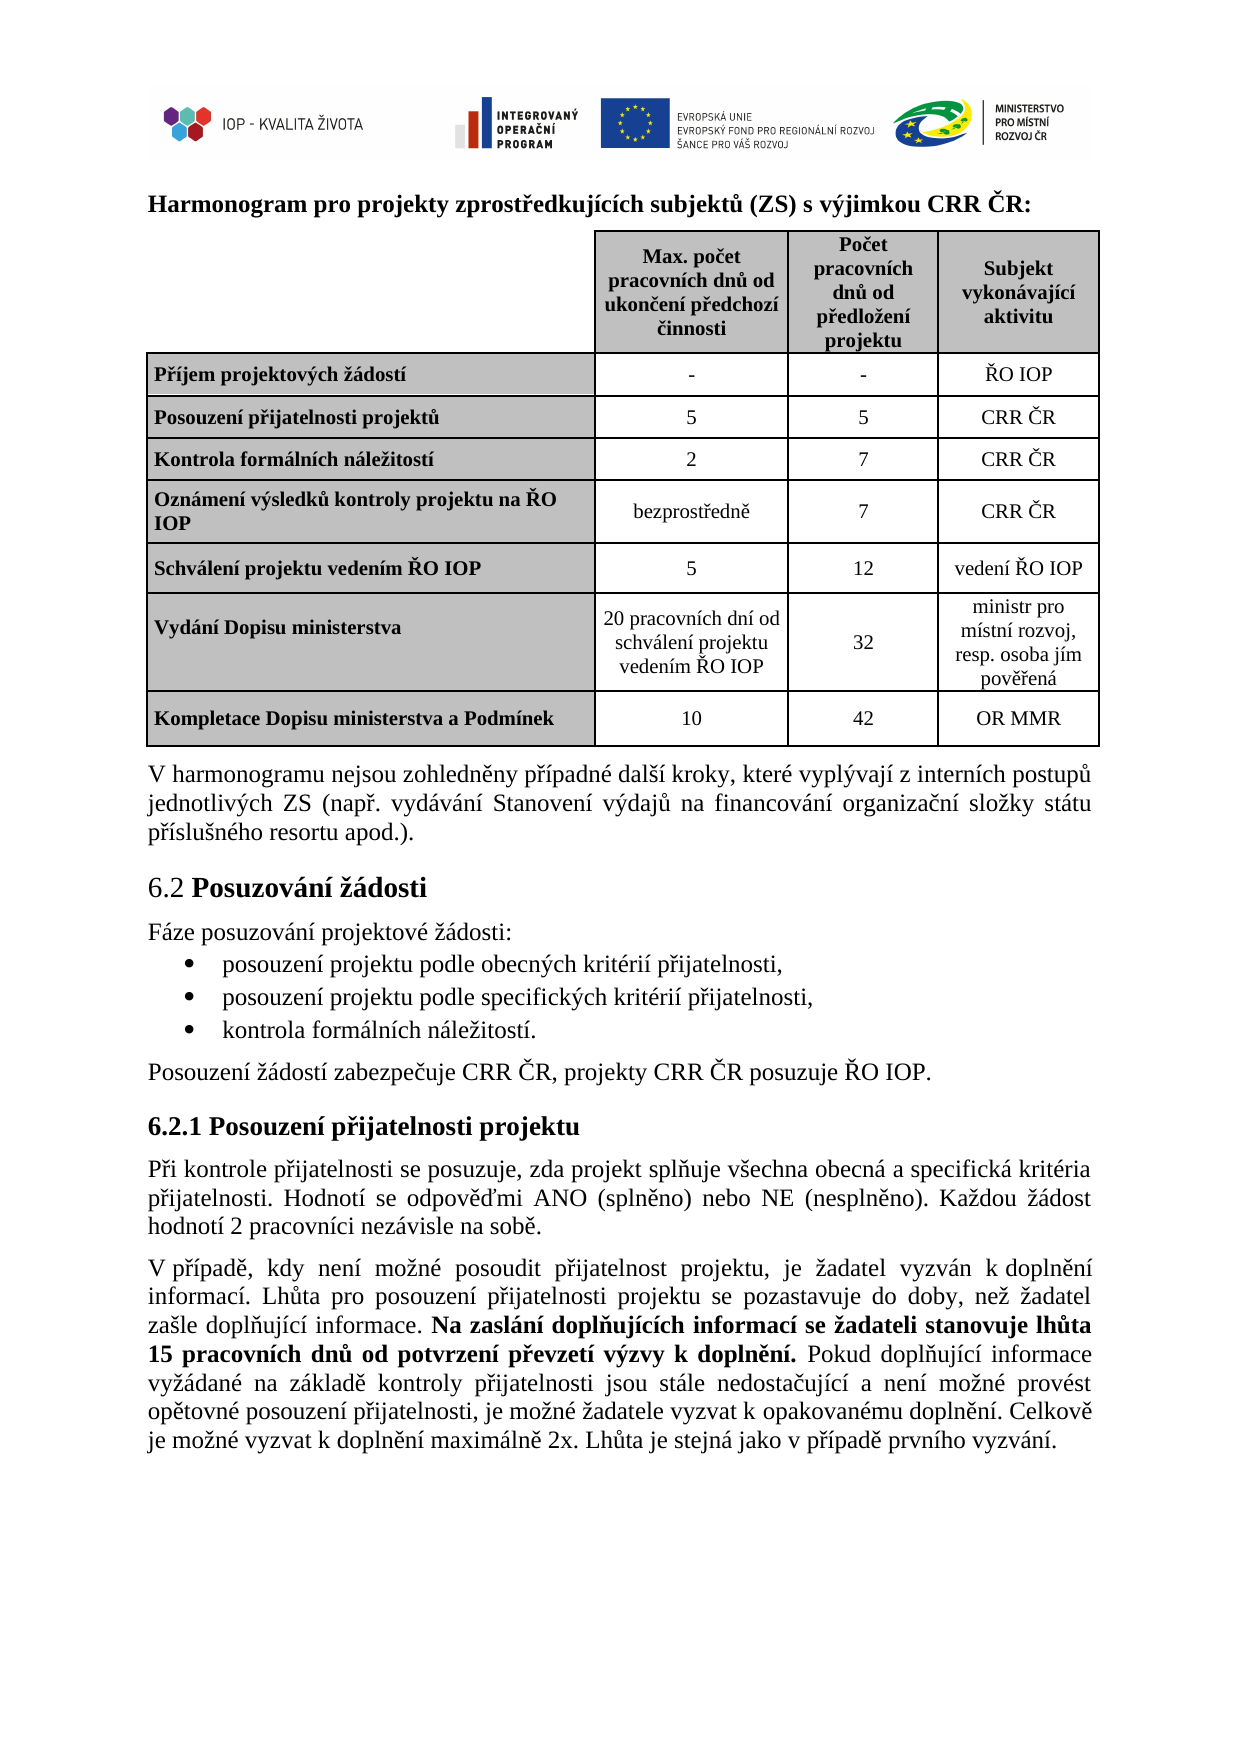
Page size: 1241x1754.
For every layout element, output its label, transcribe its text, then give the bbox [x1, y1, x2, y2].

text Harmonogram pro projekty zprostředkujících subjektů (ZS) s výjimkou CRR ČR: [148, 189, 1092, 217]
table_cell 12 [789, 544, 937, 592]
table_cell ŘO IOP [939, 354, 1098, 394]
list posouzení projektu podle obecných kritérií přijatelnosti, [185, 949, 1092, 978]
table_cell 7 [789, 439, 937, 479]
list kontrolaformálníchnáležitostí. [185, 1015, 1092, 1044]
table_header Početpracovníchdnůodpředložení projektu [789, 232, 937, 352]
table_cell CRR ČR [939, 397, 1098, 437]
table_cell 10 [596, 692, 787, 745]
subtitle Posouzení přijatelnosti projektu [148, 1110, 1092, 1141]
table_cell Příjemprojektových žádostí [148, 354, 594, 394]
table_cell ministr pro místní rozvoj, resp. osoba jím pověřená [939, 594, 1098, 690]
table_cell CRR ČR [939, 439, 1098, 479]
table_cell 7 [789, 481, 937, 542]
table_cell Vydání Dopisu ministerstva [148, 594, 594, 690]
picture [147, 86, 1092, 159]
table_cell Schváleníprojektu vedenímŘO IOP [148, 544, 594, 592]
table_cell 5 [596, 544, 787, 592]
text Fázeposuzováníprojektovéžádosti: [148, 917, 1092, 945]
table_cell 32 [789, 594, 937, 690]
subtitle Posuzování žádosti [148, 871, 1092, 904]
table_header Subjektvykonávajícíaktivitu [939, 232, 1098, 352]
table_cell 5 [596, 397, 787, 437]
list posouzení projektu podle specifických kritérií přijatelnosti, [185, 982, 1092, 1011]
text Vharmonogramunejsouzohledněnypřípadnédalšíkroky,kterévyplývajízinterníchpostupůjednotlivýchZS(např.vydávání Stanovenívýdajů nafinancováníorganizačnísložkystátupříslušnéhoresortuapod.). [148, 759, 1092, 846]
table_cell 20 pracovních dní odschváleníprojektu vedenímŘO IOP [596, 594, 787, 690]
table_cell Kompletace Dopisu ministerstva a Podmínek [148, 692, 594, 745]
text V případě, kdy není možné posoudit přijatelnost projektu, je žadatel vyzván k doplnění informací. Lhůta pro posouzení přijatelnosti projektu se pozastavuje do doby, než žadatel zašle doplňující informace. Na zaslání doplňujících informací se žadateli stanovuje lhůta 15 pracovních dnů od potvrzení převzetí výzvy k doplnění. Pokud doplňující informace vyžádané na základě kontroly přijatelnosti jsou stále nedostačující a není možné provést opětovné posouzení přijatelnosti, je možné žadatele vyzvat k opakovanému doplnění. Celkově je možné vyzvat k doplnění maximálně 2x. Lhůta je stejná jako v případě prvního vyzvání. [148, 1253, 1092, 1454]
table_cell 2 [596, 439, 787, 479]
text PosouzenížádostízabezpečujeCRR ČR, projekty CRR ČRposuzuje ŘO IOP. [148, 1057, 1092, 1085]
table_cell - [789, 354, 937, 394]
table_cell Posouzenípřijatelnostiprojektů [148, 397, 594, 437]
table_cell - [596, 354, 787, 394]
table_cell Kontrolaformálníchnáležitostí [148, 439, 594, 479]
table_cell vedeníŘO IOP [939, 544, 1098, 592]
table_cell OR MMR [939, 692, 1098, 745]
text Při kontrole přijatelnosti se posuzuje, zda projekt splňuje všechna obecná a specifická kritéria přijatelnosti. Hodnotí se odpověďmi ANO (splněno) nebo NE (nesplněno). Každou žádost hodnotí 2 pracovníci nezávisle na sobě. [148, 1154, 1092, 1240]
table_cell Oznámenívýsledkůkontrolyprojektu na ŘO IOP [148, 481, 594, 542]
table_cell CRR ČR [939, 481, 1098, 542]
table_cell 42 [789, 692, 937, 745]
table_cell bezprostředně [596, 481, 787, 542]
table_header Max. početpracovníchdnůodukončenípředchozíčinnosti [596, 232, 787, 352]
table_cell 5 [789, 397, 937, 437]
